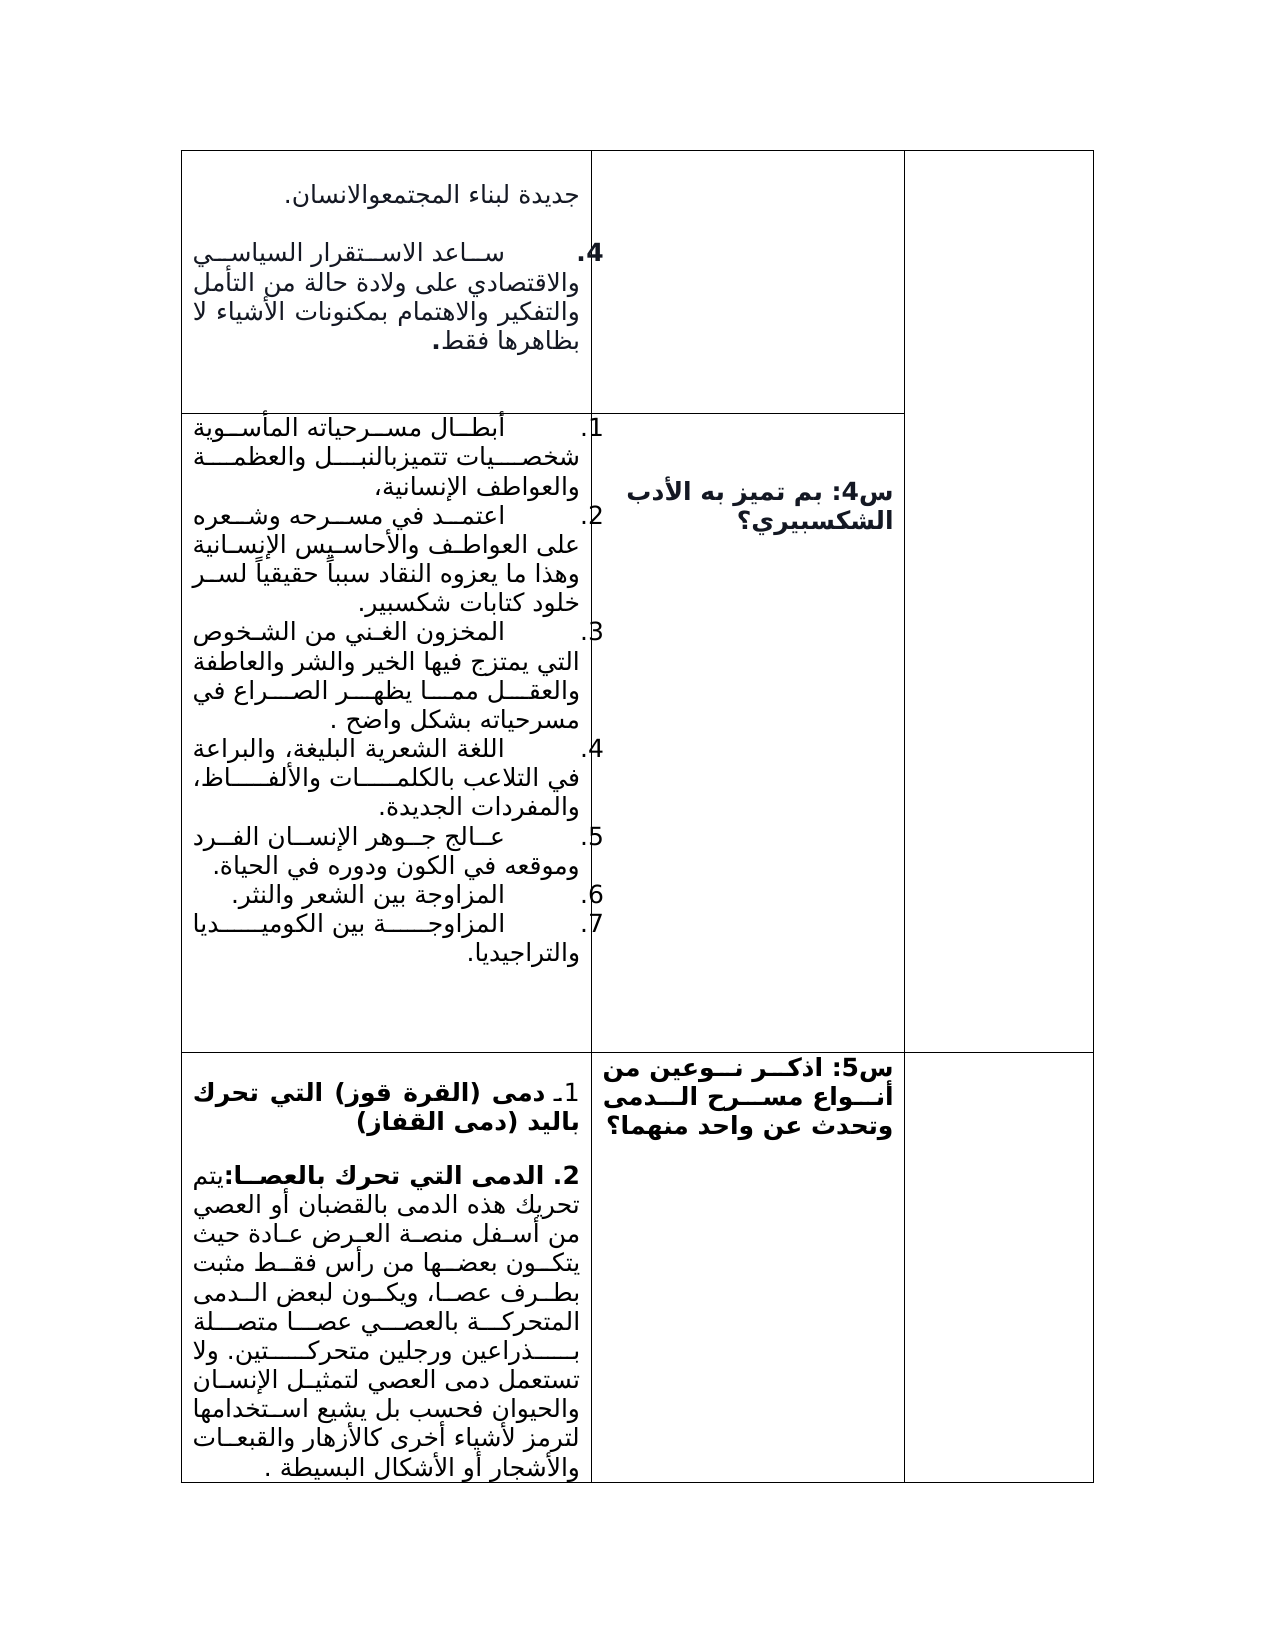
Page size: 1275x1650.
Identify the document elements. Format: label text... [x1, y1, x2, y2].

table_cell س4: بم تميز به الأدب الشكسبيري؟ [592, 414, 904, 1052]
table_cell 1. دمى (القرة قوز) التي تحرك باليد (دمى القفاز) 2. الدمى التي تحرك بالعصا:يتم تحريك هذه الدمى بالقضبان أو العصي من أسفل منصة العرض عادة حيث يتكون بعضها من رأس فقط مثبت بطرف عصا، ويكون لبعض الدمى المتحركة بالعصي عصا متصلة بذراعين ورجلين متحركتين. ولا تستعمل دمى العصي لتمثيل الإنسان والحيوان فحسب بل يشيع استخدامها لترمز لأشياء أخرى كالأزهار والقبعات والأشجار أو الأشكال البسيطة . [182, 1053, 591, 1482]
table_cell أبطال مسرحياته المأسوية شخصيات تتميزبالنبل والعظمة والعواطف الإنسانية، اعتمد في مسرحه وشعره على العواطف والأحاسيس الإنسانية وهذا ما يعزوه النقاد سبباً حقيقياً لسر خلود كتابات شكسبير. المخزون الغني من الشخوص التي يمتزج فيها الخير والشر والعاطفة والعقل مما يظهر الصراع في مسرحياته بشكل واضح . اللغة الشعرية البليغة، والبراعة في التلاعب بالكلمات والألفاظ، والمفردات الجديدة. عالج جوهر الإنسان الفرد وموقعه في الكون ودوره في الحياة. المزاوجة بين الشعر والنثر. المزاوجة بين الكوميديا والتراجيديا. [182, 414, 591, 1052]
table_cell [905, 1053, 1093, 1482]
table_cell س5: اذكر نوعين من أنواع مسرح الدمى وتحدث عن واحد منهما؟ [592, 1053, 904, 1482]
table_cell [592, 151, 904, 412]
